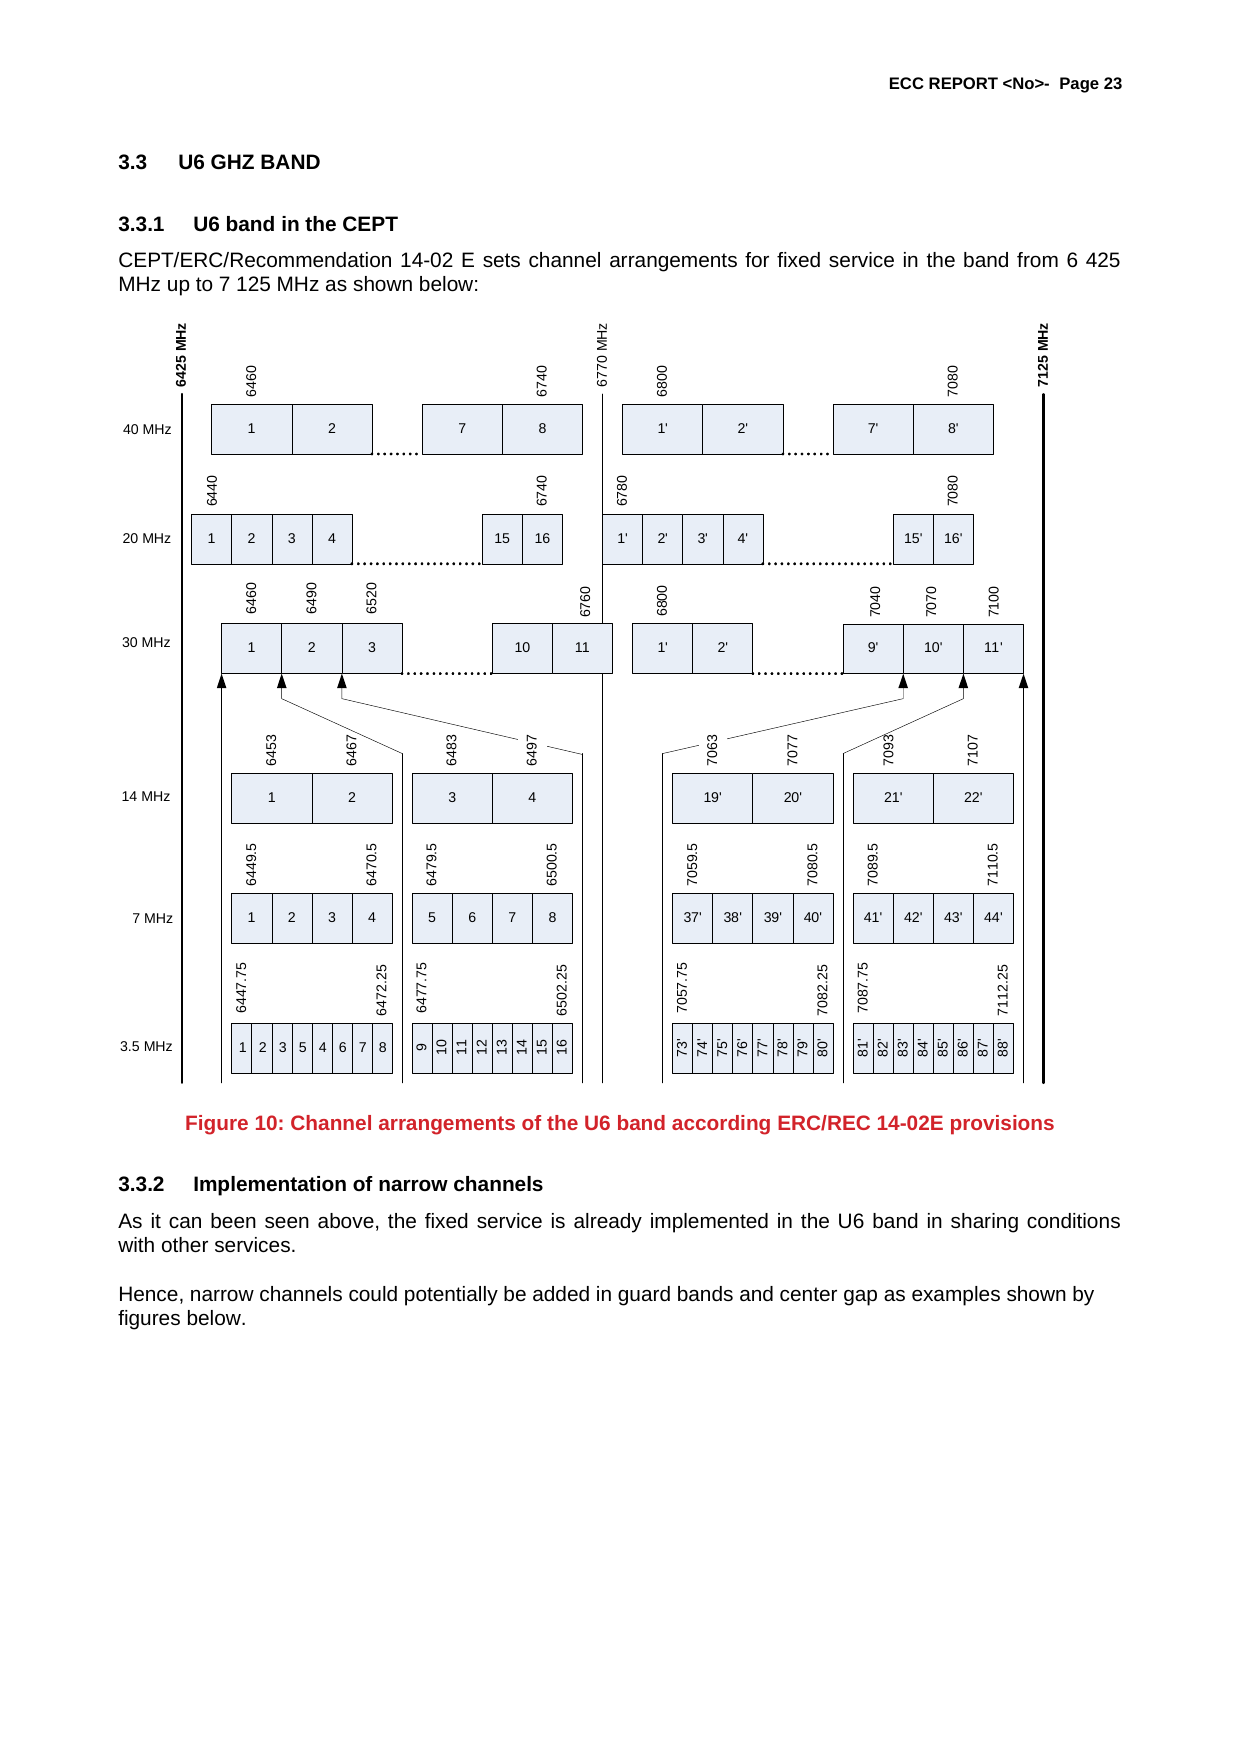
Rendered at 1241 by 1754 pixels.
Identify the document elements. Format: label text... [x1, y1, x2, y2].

subtitle U6 band in the CEPT [118, 211, 1122, 235]
text As it can been seen above, the fixed service is already implemented in the U6 band in sharing conditions with other services. [118, 1209, 1122, 1257]
text Hence, narrow channels could potentially be added in guard bands and center gap as examples shown by figures below. [118, 1282, 1122, 1329]
subtitle U6 GHz band [118, 150, 1122, 174]
subtitle Implementation of narrow channels [118, 1172, 1122, 1196]
text CEPT/ERC/Recommendation 14-02 E sets channel arrangements for fixed service in the band from 6 425 MHz up to 7 125 MHz as shown below: [118, 248, 1122, 296]
text Figure 10: Channel arrangements of the U6 band according ERC/REC 14-02E provisions [118, 1111, 1122, 1135]
